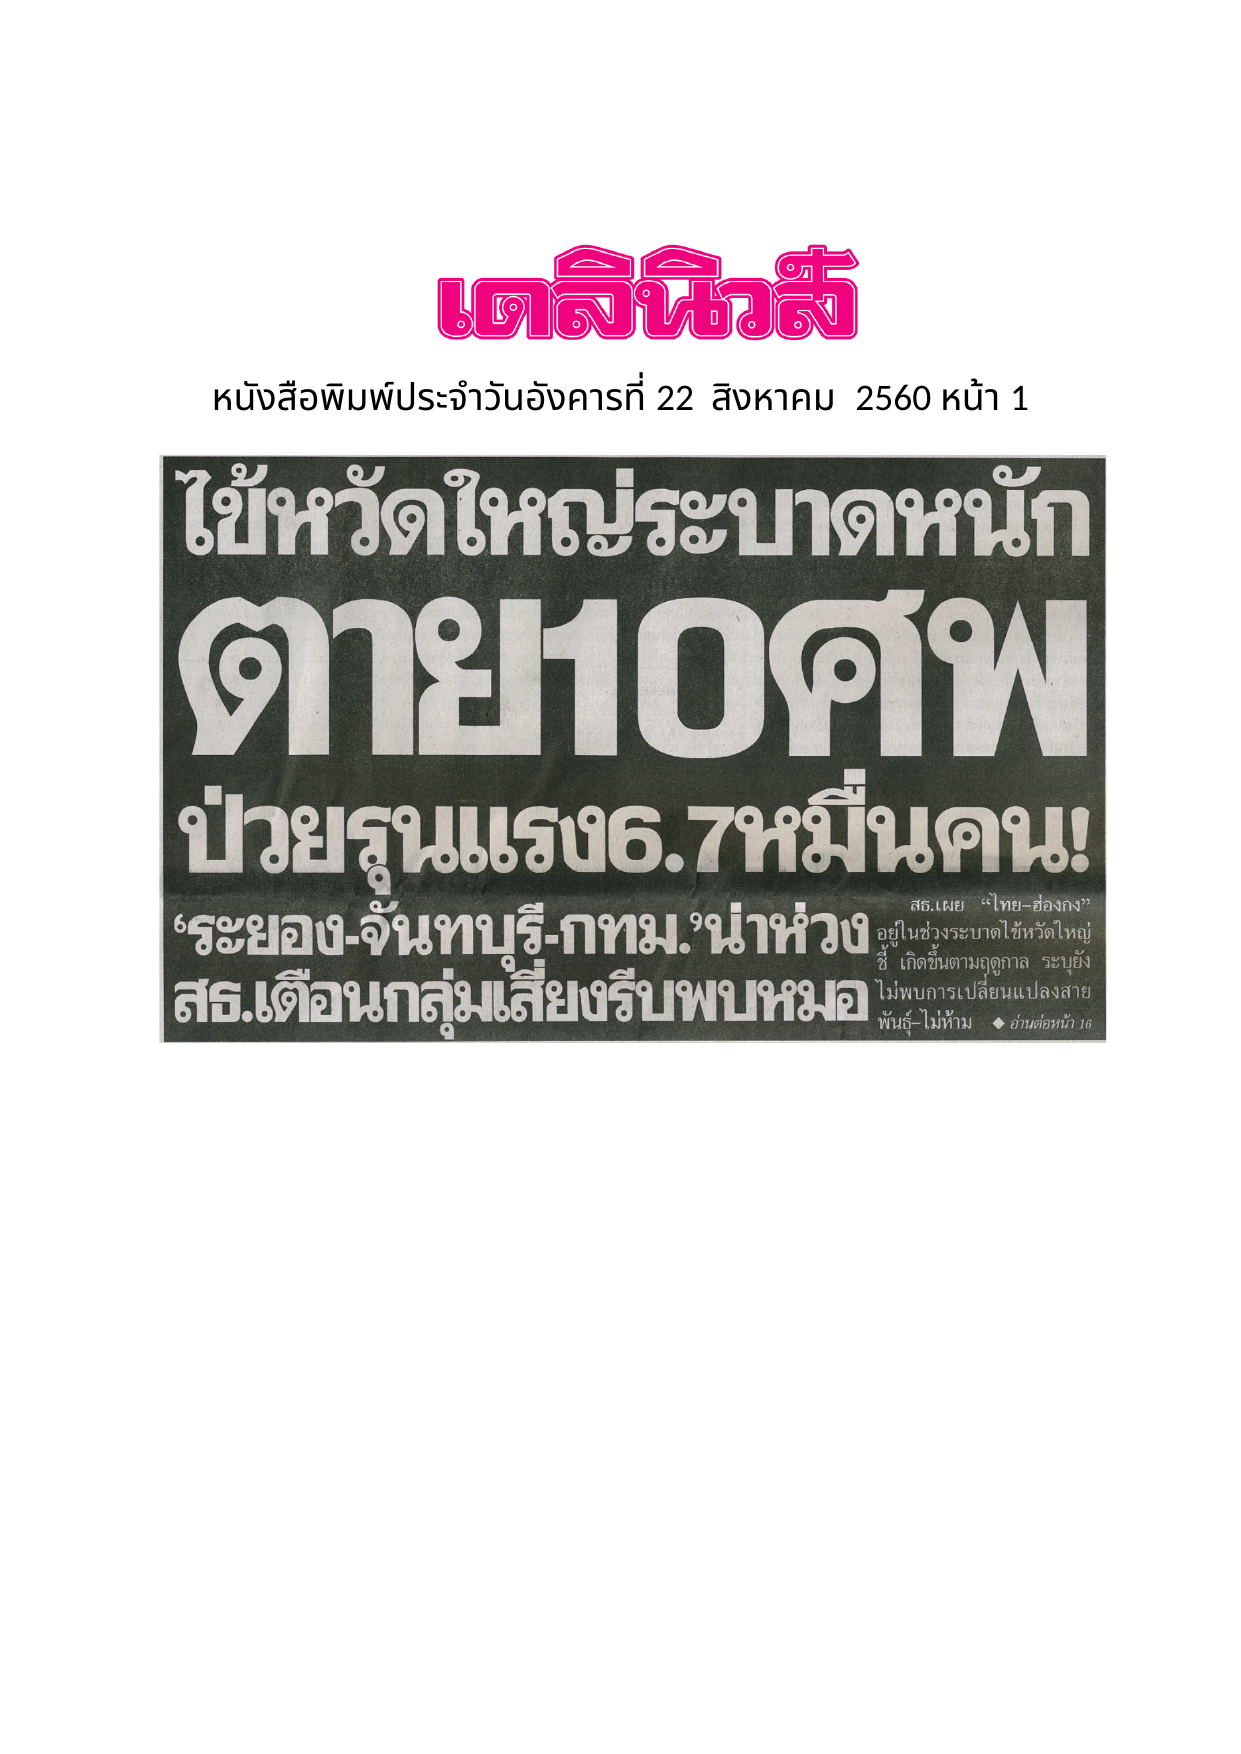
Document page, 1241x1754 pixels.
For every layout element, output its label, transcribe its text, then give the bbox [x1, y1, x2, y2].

picture [159, 455, 1107, 1043]
picture [436, 242, 860, 342]
text หนังสือพิมพ์ประจำวันอังคารที่ 22 สิงหาคม 2560 หน้า 1 [150, 371, 1090, 427]
